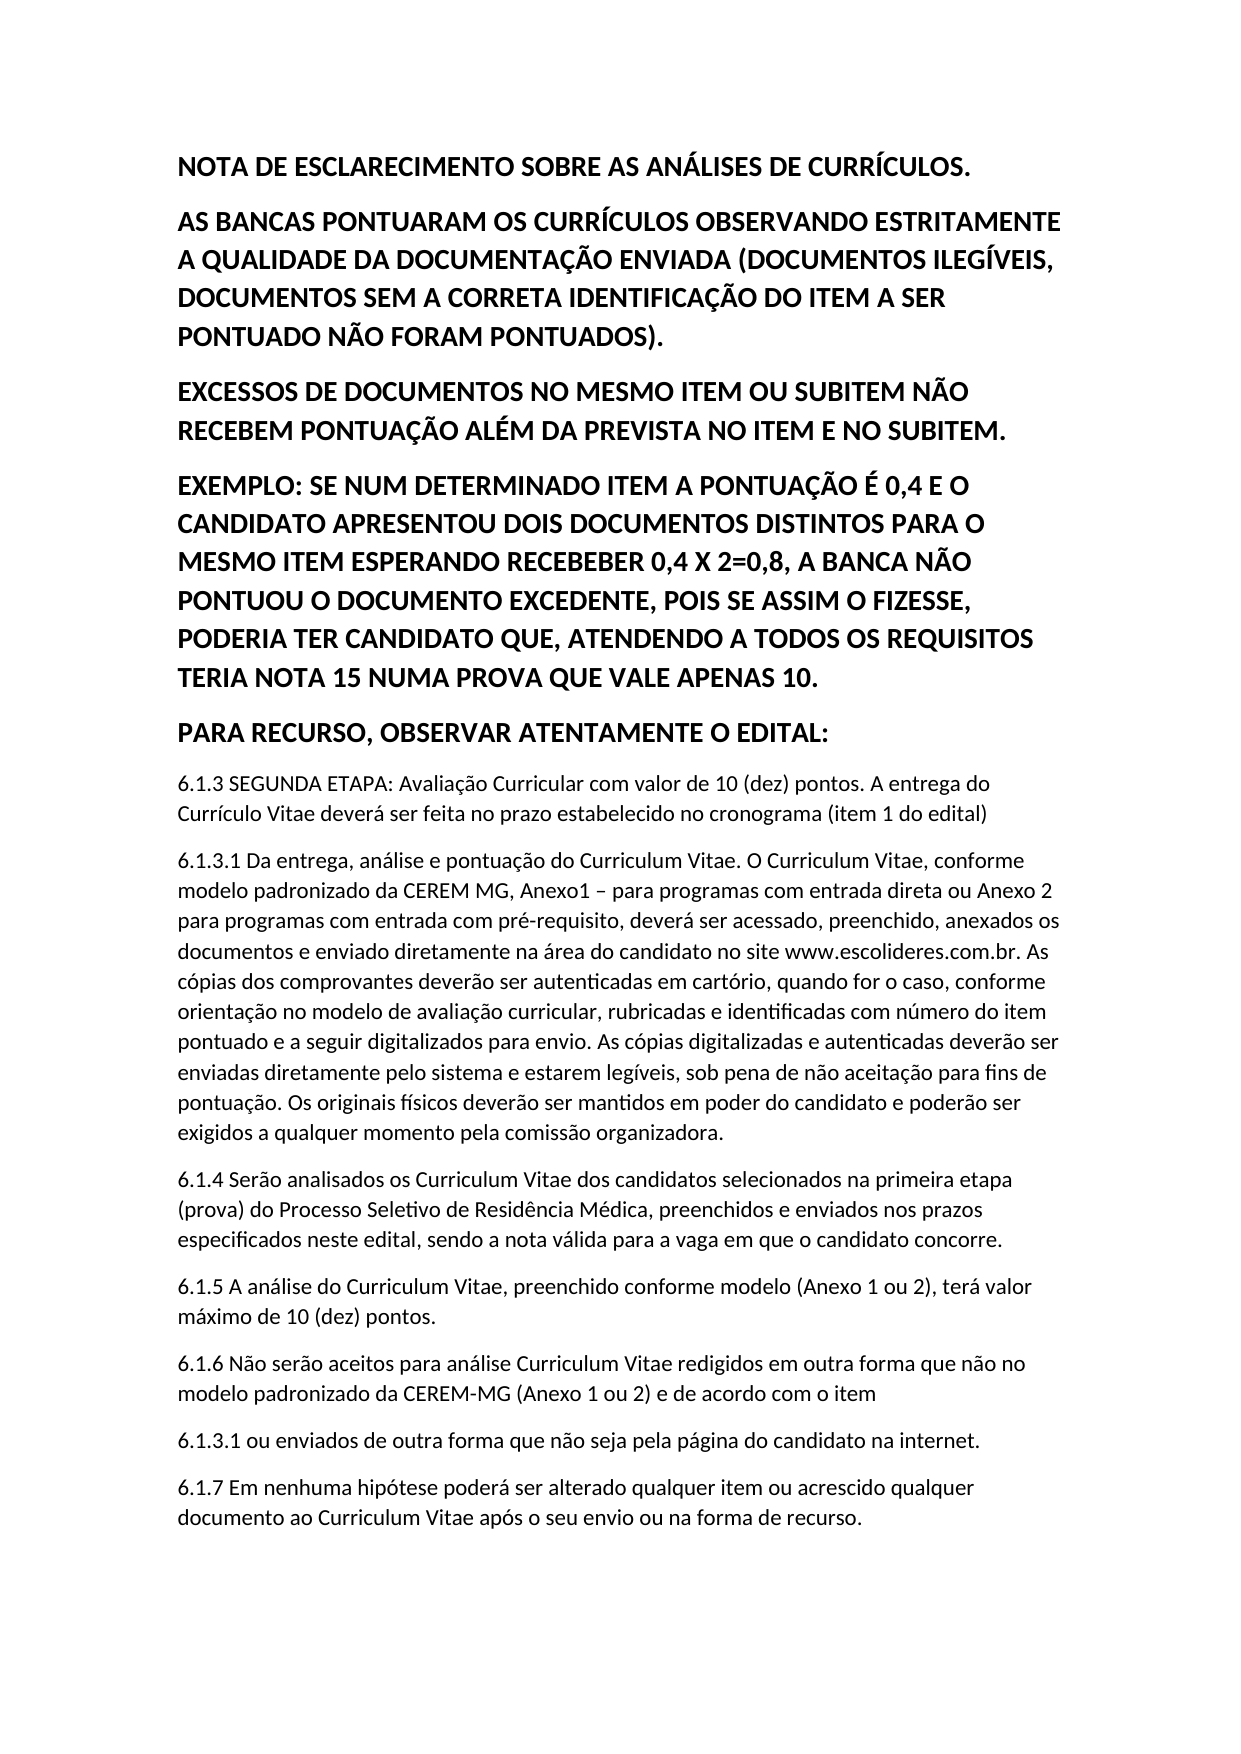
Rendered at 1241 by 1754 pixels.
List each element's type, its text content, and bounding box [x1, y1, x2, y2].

text 6.1.7 Em nenhuma hipótese poderá ser alterado qualquer item ou acrescido qualquer documento ao Curriculum Vitae após o seu envio ou na forma de recurso. [177, 1473, 1063, 1531]
text AS BANCAS PONTUARAM OS CURRÍCULOS OBSERVANDO ESTRITAMENTE A QUALIDADE DA DOCUMENTAÇÃO ENVIADA (DOCUMENTOS ILEGÍVEIS, DOCUMENTOS SEM A CORRETA IDENTIFICAÇÃO DO ITEM A SER PONTUADO NÃO FORAM PONTUADOS). [177, 203, 1063, 354]
text 6.1.6 Não serão aceitos para análise Curriculum Vitae redigidos em outra forma que não no modelo padronizado da CEREM-MG (Anexo 1 ou 2) e de acordo com o item [177, 1349, 1063, 1407]
text 6.1.3.1 ou enviados de outra forma que não seja pela página do candidato na internet. [177, 1426, 1063, 1454]
text PARA RECURSO, OBSERVAR ATENTAMENTE O EDITAL: [177, 714, 1063, 749]
text 6.1.3.1 Da entrega, análise e pontuação do Curriculum Vitae. O Curriculum Vitae, conforme modelo padronizado da CEREM MG, Anexo1 – para programas com entrada direta ou Anexo 2 para programas com entrada com pré-requisito, deverá ser acessado, preenchido, anexados os documentos e enviado diretamente na área do candidato no site www.escolideres.com.br. As cópias dos comprovantes deverão ser autenticadas em cartório, quando for o caso, conforme orientação no modelo de avaliação curricular, rubricadas e identificadas com número do item pontuado e a seguir digitalizados para envio. As cópias digitalizadas e autenticadas deverão ser enviadas diretamente pelo sistema e estarem legíveis, sob pena de não aceitação para fins de pontuação. Os originais físicos deverão ser mantidos em poder do candidato e poderão ser exigidos a qualquer momento pela comissão organizadora. [177, 846, 1063, 1146]
text 6.1.3 SEGUNDA ETAPA: Avaliação Curricular com valor de 10 (dez) pontos. A entrega do Currículo Vitae deverá ser feita no prazo estabelecido no cronograma (item 1 do edital) [177, 769, 1063, 827]
text NOTA DE ESCLARECIMENTO SOBRE AS ANÁLISES DE CURRÍCULOS. [177, 148, 1063, 183]
text 6.1.5 A análise do Curriculum Vitae, preenchido conforme modelo (Anexo 1 ou 2), terá valor máximo de 10 (dez) pontos. [177, 1272, 1063, 1330]
text 6.1.4 Serão analisados os Curriculum Vitae dos candidatos selecionados na primeira etapa (prova) do Processo Seletivo de Residência Médica, preenchidos e enviados nos prazos especificados neste edital, sendo a nota válida para a vaga em que o candidato concorre. [177, 1165, 1063, 1253]
text EXCESSOS DE DOCUMENTOS NO MESMO ITEM OU SUBITEM NÃO RECEBEM PONTUAÇÃO ALÉM DA PREVISTA NO ITEM E NO SUBITEM. [177, 373, 1063, 447]
text EXEMPLO: SE NUM DETERMINADO ITEM A PONTUAÇÃO É 0,4 E O CANDIDATO APRESENTOU DOIS DOCUMENTOS DISTINTOS PARA O MESMO ITEM ESPERANDO RECEBEBER 0,4 X 2=0,8, A BANCA NÃO PONTUOU O DOCUMENTO EXCEDENTE, POIS SE ASSIM O FIZESSE, PODERIA TER CANDIDATO QUE, ATENDENDO A TODOS OS REQUISITOS TERIA NOTA 15 NUMA PROVA QUE VALE APENAS 10. [177, 467, 1063, 694]
